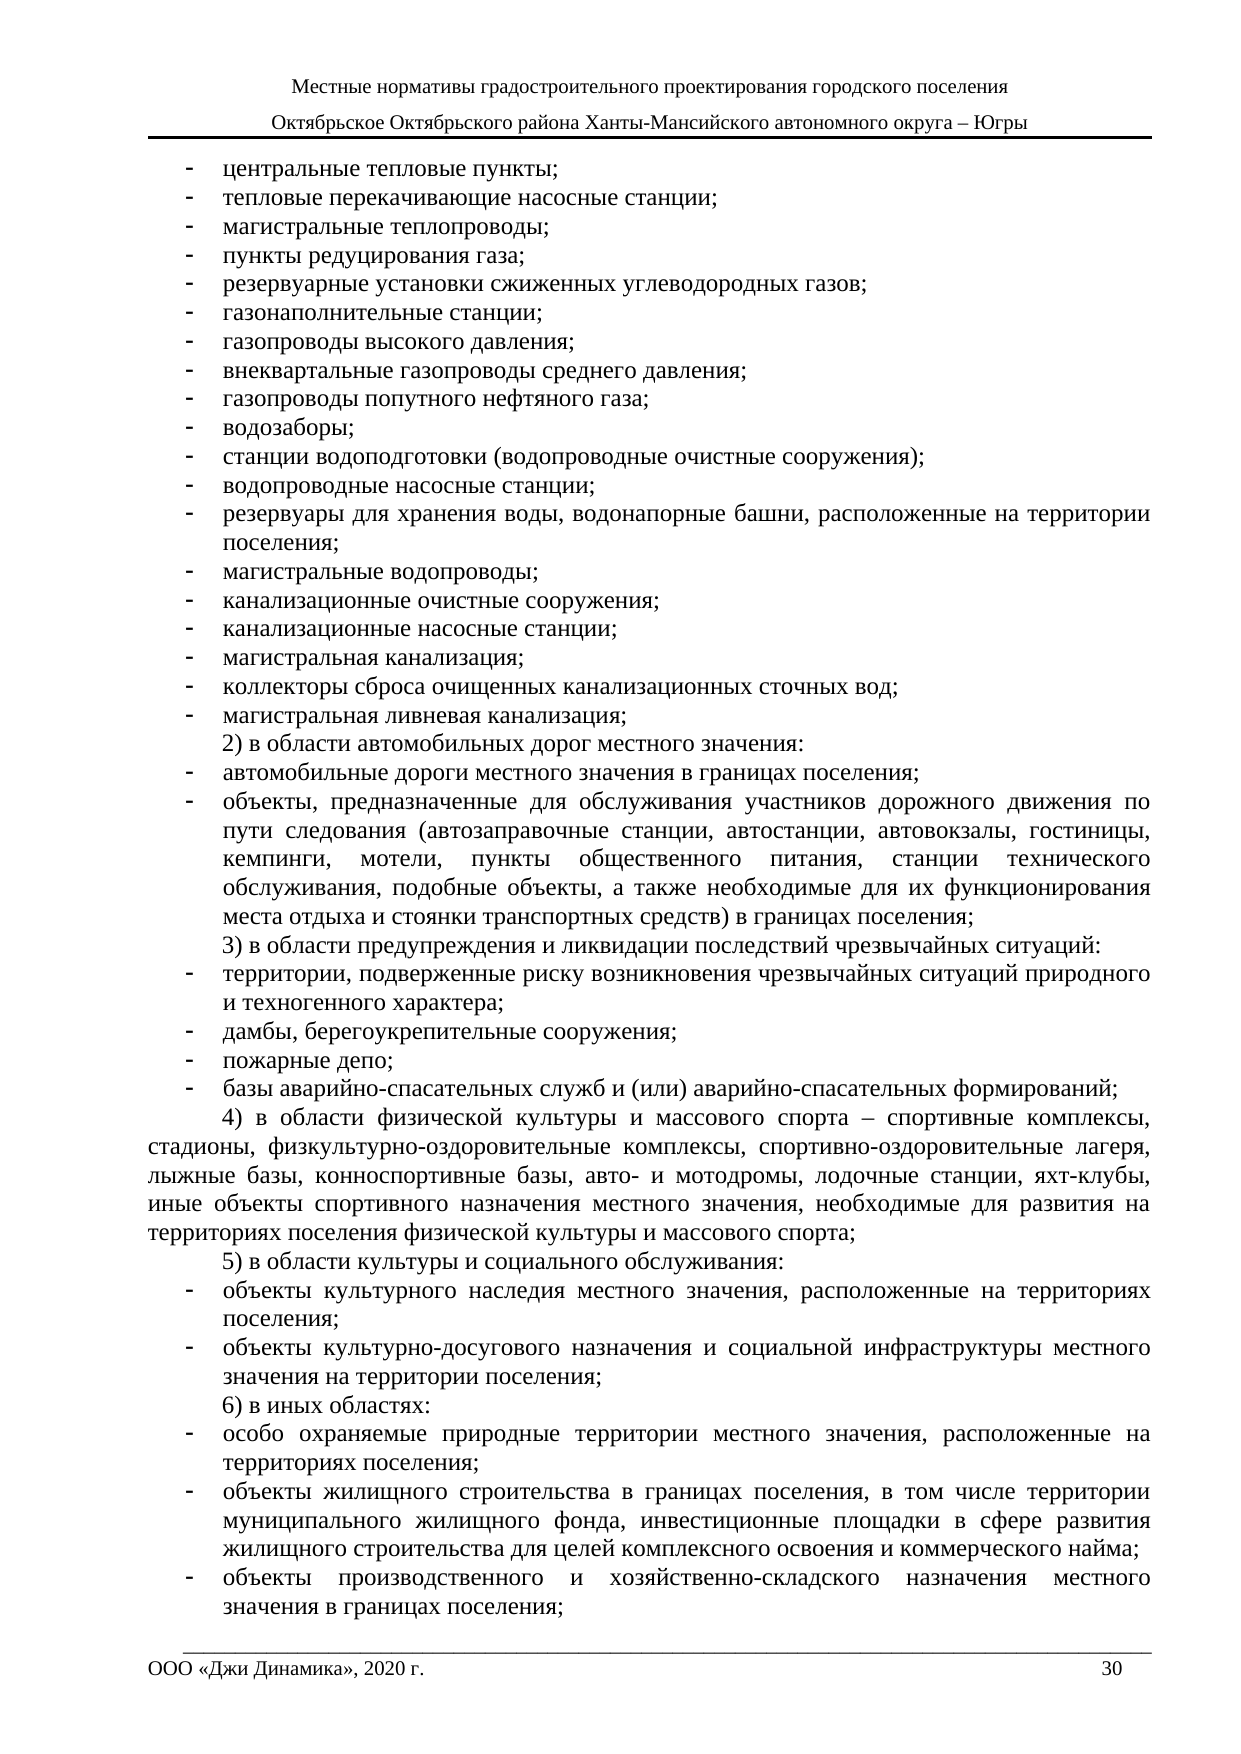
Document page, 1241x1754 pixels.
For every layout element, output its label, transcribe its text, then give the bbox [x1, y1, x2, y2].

list дамбы, берегоукрепительные сооружения; [185, 1016, 1152, 1045]
list объекты, предназначенные для обслуживания участников дорожного движения по пути следования (автозаправочные станции, автостанции, автовокзалы, гостиницы, кемпинги, мотели, пункты общественного питания, станции технического обслуживания, подобные объекты, а также необходимые для их функционирования места отдыха и стоянки транспортных средств) в границах поселения; [185, 786, 1152, 930]
list особо охраняемые природные территории местного значения, расположенные на территориях поселения; [185, 1418, 1152, 1476]
list канализационные очистные сооружения; [185, 585, 1152, 613]
list газопроводы попутного нефтяного газа; [185, 383, 1152, 412]
list внеквартальные газопроводы среднего давления; [185, 355, 1152, 383]
list тепловые перекачивающие насосные станции; [185, 182, 1152, 211]
list резервуары для хранения воды, водонапорные башни, расположенные на территории поселения; [185, 498, 1152, 556]
list станции водоподготовки (водопроводные очистные сооружения); [185, 441, 1152, 470]
list базы аварийно-спасательных служб и (или) аварийно-спасательных формирований; [185, 1073, 1152, 1102]
list магистральная канализация; [185, 642, 1152, 671]
list коллекторы сброса очищенных канализационных сточных вод; [185, 671, 1152, 700]
list объекты жилищного строительства в границах поселения, в том числе территории муниципального жилищного фонда, инвестиционные площадки в сфере развития жилищного строительства для целей комплексного освоения и коммерческого найма; [185, 1476, 1152, 1562]
text 6) в иных областях: [148, 1390, 1152, 1418]
list автомобильные дороги местного значения в границах поселения; [185, 757, 1152, 786]
list магистральная ливневая канализация; [185, 700, 1152, 728]
list объекты культурно-досугового назначения и социальной инфраструктуры местного значения на территории поселения; [185, 1332, 1152, 1390]
list водопроводные насосные станции; [185, 470, 1152, 498]
list объекты производственного и хозяйственно-складского назначения местного значения в границах поселения; [185, 1562, 1152, 1620]
list магистральные теплопроводы; [185, 211, 1152, 240]
list газонаполнительные станции; [185, 297, 1152, 326]
list газопроводы высокого давления; [185, 326, 1152, 355]
list резервуарные установки сжиженных углеводородных газов; [185, 268, 1152, 297]
list центральные тепловые пункты; [185, 153, 1152, 182]
list пункты редуцирования газа; [185, 240, 1152, 268]
list пожарные депо; [185, 1045, 1152, 1073]
list объекты культурного наследия местного значения, расположенные на территориях поселения; [185, 1275, 1152, 1332]
text 5) в области культуры и социального обслуживания: [148, 1246, 1152, 1275]
text 2) в области автомобильных дорог местного значения: [148, 728, 1152, 757]
list территории, подверженные риску возникновения чрезвычайных ситуаций природного и техногенного характера; [185, 958, 1152, 1016]
list водозаборы; [185, 412, 1152, 441]
list канализационные насосные станции; [185, 613, 1152, 642]
text 3) в области предупреждения и ликвидации последствий чрезвычайных ситуаций: [148, 930, 1152, 958]
text 4) в области физической культуры и массового спорта – спортивные комплексы, стадионы, физкультурно-оздоровительные комплексы, спортивно-оздоровительные лагеря, лыжные базы, конноспортивные базы, авто- и мотодромы, лодочные станции, яхт-клубы, иные объекты спортивного назначения местного значения, необходимые для развития на территориях поселения физической культуры и массового спорта; [148, 1102, 1152, 1246]
list магистральные водопроводы; [185, 556, 1152, 585]
